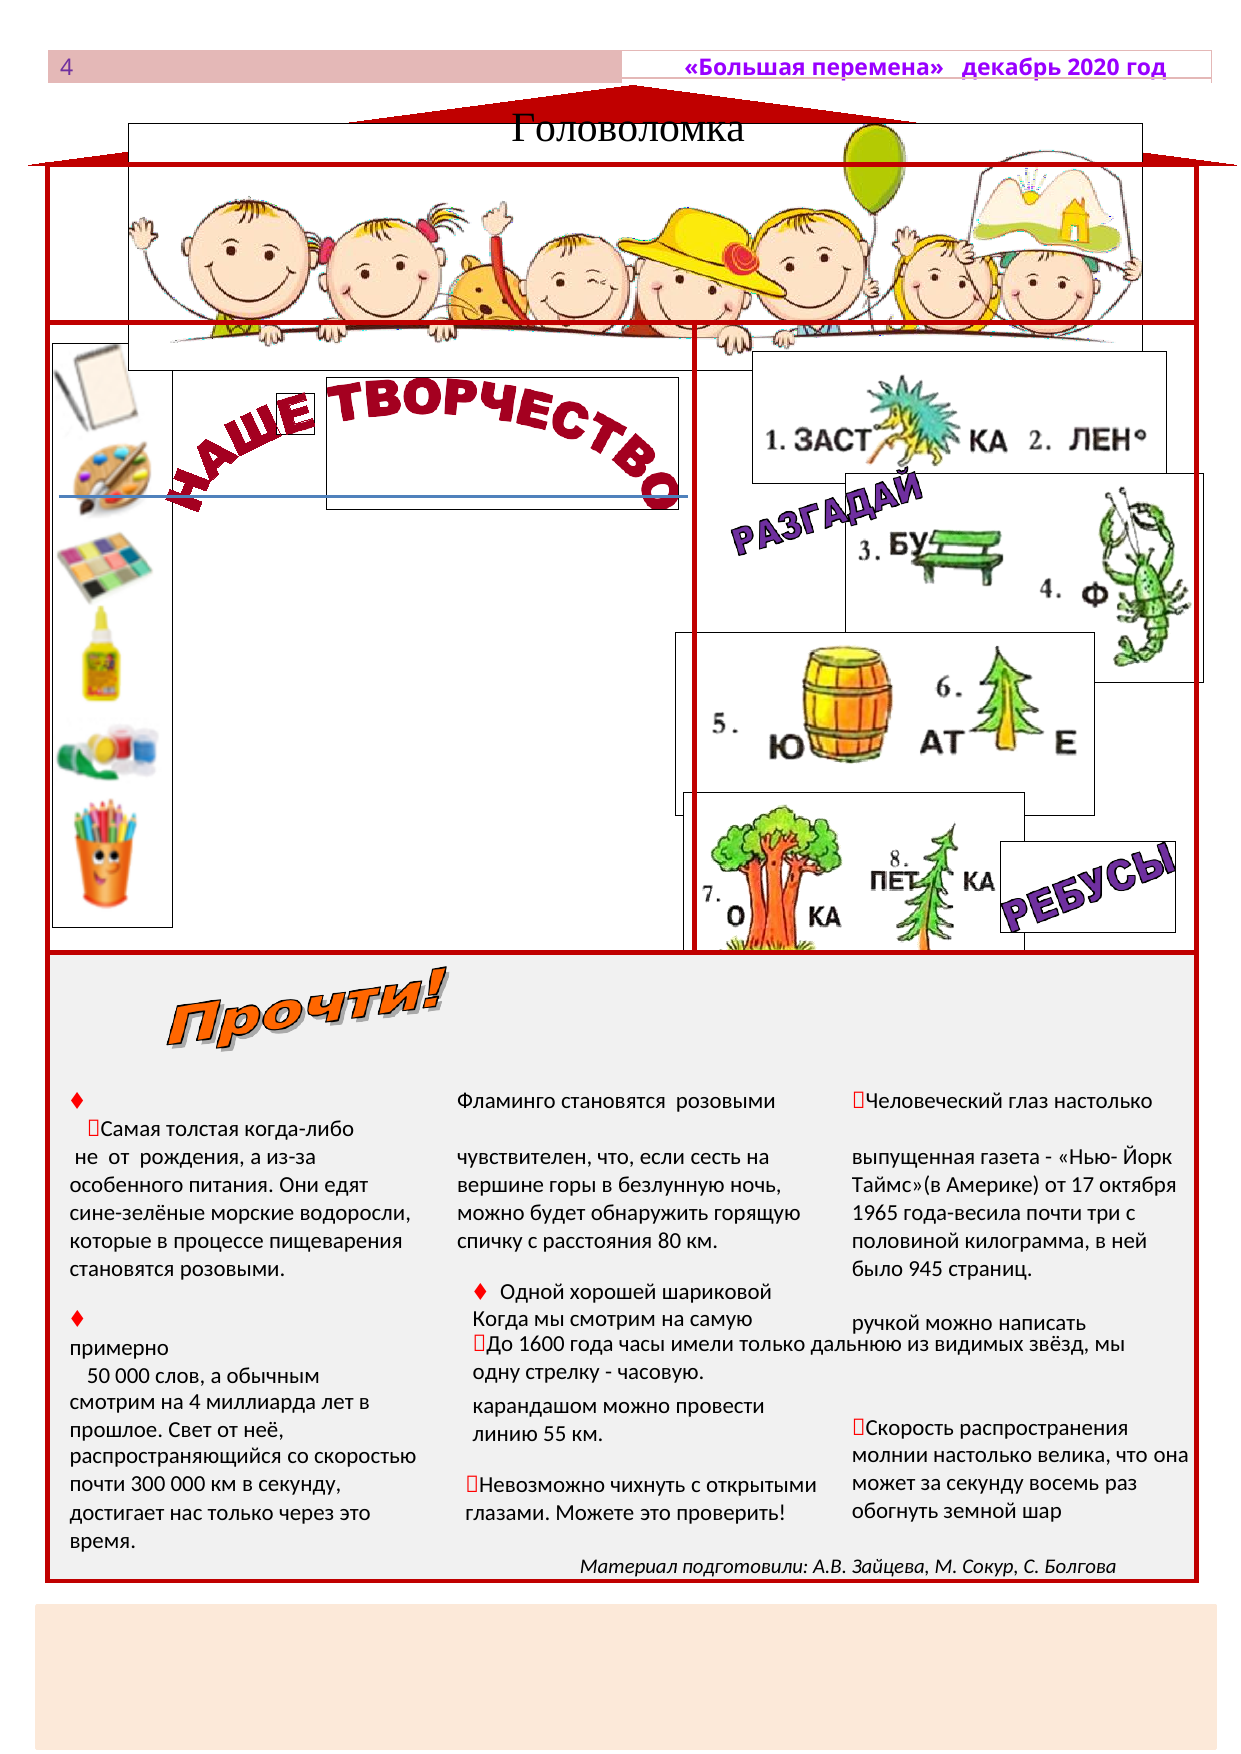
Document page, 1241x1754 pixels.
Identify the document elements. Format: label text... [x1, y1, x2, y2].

table_cell [50, 325, 692, 950]
table_header «Большая перемена» декабрь 2020 год [622, 51, 1211, 77]
picture [622, 124, 633, 140]
picture [713, 124, 719, 131]
picture [664, 124, 675, 140]
picture [730, 466, 923, 556]
picture [731, 131, 738, 139]
table_cell Фламинго становятся розовыми Человеческий глаз настолько Самая толстая когда-либо не от рождения, а из-за чувствителен, что, если сесть на выпущенная газета - «Нью- Йорк особенного питания. Они едят вершине горы в безлунную ночь, Таймс»(в Америке) от 17 октября сине-зелёные морские водоросли, можно будет обнаружить горящую 1965 года-весила почти три с которые в процессе пищеварения спичку с расстояния 80 км. половиной килограмма, в ней становятся розовыми. было 945 страниц. Одной хорошей шариковой Когда мы смотрим на самую ручкой можно написать примерно До 1600 года часы имели только дальнюю из видимых звёзд, мы 50 000 слов, а обычным одну стрелку - часовую. смотрим на 4 миллиарда лет в карандашом можно провести прошлое. Свет от неё, линию 55 км. Скорость распространения распространяющийся со скоростью молнии настолько велика, что она почти 300 000 км в секунду, Невозможно чихнуть с открытыми может за секунду восемь раз достигает нас только через это глазами. Можете это проверить! обогнуть земной шар время. Материал подготовили: А.В. Зайцева, М. Сокур, С. Болгова [50, 955, 1194, 1579]
picture [1199, 474, 1203, 682]
picture [166, 966, 450, 1052]
picture [129, 124, 1142, 162]
table_header [50, 167, 1194, 320]
picture [688, 124, 697, 135]
picture [540, 124, 551, 140]
picture [604, 132, 612, 139]
table_cell [697, 325, 1194, 950]
picture [581, 124, 592, 140]
table_header 4 [48, 50, 622, 83]
